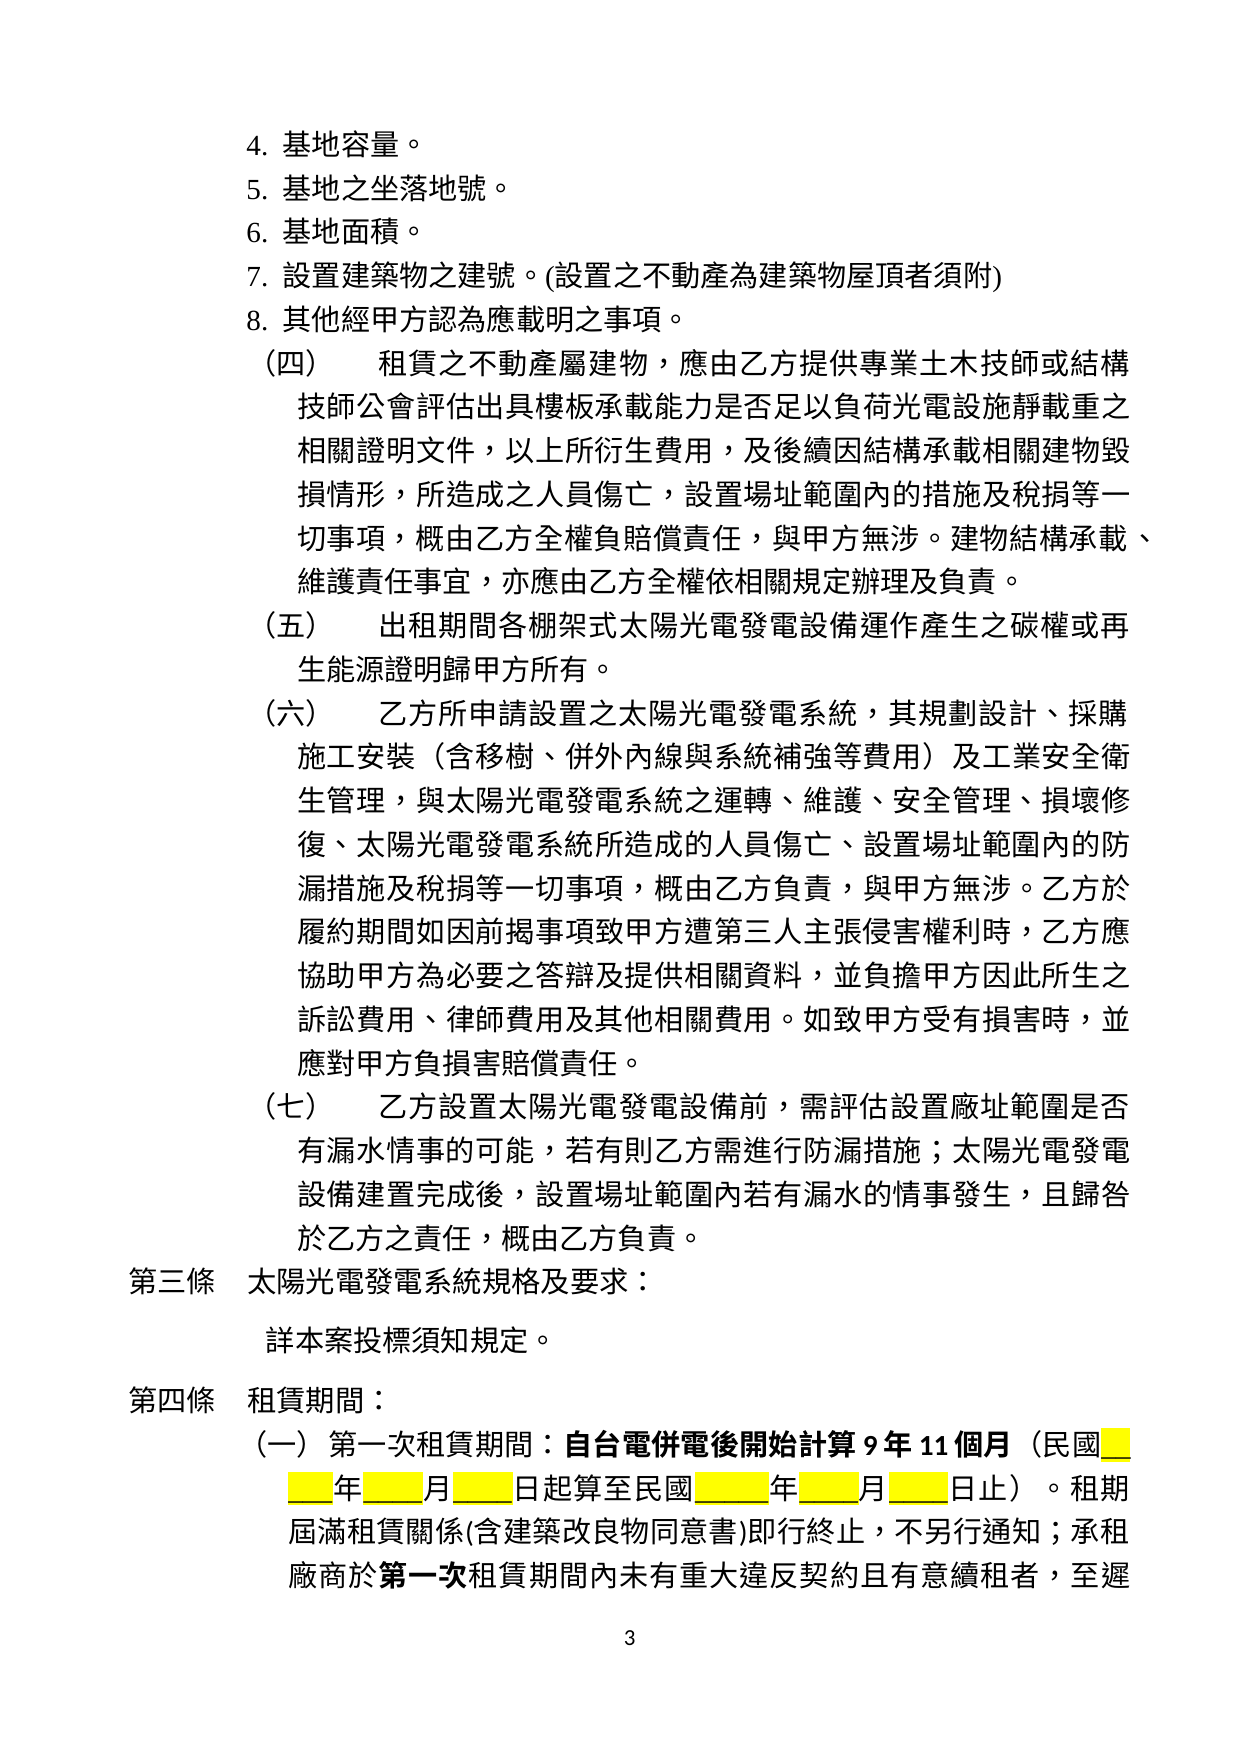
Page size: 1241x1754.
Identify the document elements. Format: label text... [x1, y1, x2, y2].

list 設置建築物之建號。(設置之不動產為建築物屋頂者須附) [246, 252, 1130, 295]
text 詳本案投標須知規定。 [266, 1302, 1130, 1377]
list 租賃期間： [128, 1377, 1130, 1420]
list 其他經甲方認為應載明之事項。 [246, 295, 1130, 339]
list 租賃之不動產屬建物，應由乙方提供專業土木技師或結構技師公會評估出具樓板承載能力是否足以負荷光電設施靜載重之相關證明文件，以上所衍生費用，及後續因結構承載相關建物毀損情形，所造成之人員傷亡，設置場址範圍內的措施及稅捐等一切事項，概由乙方全權負賠償責任，與甲方無涉。建物結構承載、維護責任事宜，亦應由乙方全權依相關規定辦理及負責。 [247, 339, 1130, 602]
list 基地之坐落地號。 [246, 164, 1130, 208]
list 乙方設置太陽光電發電設備前，需評估設置廠址範圍是否有漏水情事的可能，若有則乙方需進行防漏措施；太陽光電發電設備建置完成後，設置場址範圍內若有漏水的情事發生，且歸咎於乙方之責任，概由乙方負責。 [247, 1083, 1130, 1258]
list 出租期間各棚架式太陽光電發電設備運作產生之碳權或再生能源證明歸甲方所有。 [247, 602, 1130, 689]
list 基地面積。 [246, 208, 1130, 252]
list 太陽光電發電系統規格及要求： [128, 1258, 1130, 1302]
list 基地容量。 [246, 120, 1130, 164]
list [238, 1420, 1130, 1595]
list 乙方所申請設置之太陽光電發電系統，其規劃設計、採購、施工安裝（含移樹、併外內線與系統補強等費用）及工業安全衛生管理，與太陽光電發電系統之運轉、維護、安全管理、損壞修復、太陽光電發電系統所造成的人員傷亡、設置場址範圍內的防漏措施及稅捐等一切事項，概由乙方負責，與甲方無涉。乙方於履約期間如因前揭事項致甲方遭第三人主張侵害權利時，乙方應協助甲方為必要之答辯及提供相關資料，並負擔甲方因此所生之訴訟費用、律師費用及其他相關費用。如致甲方受有損害時，並應對甲方負損害賠償責任。 [247, 689, 1130, 1083]
